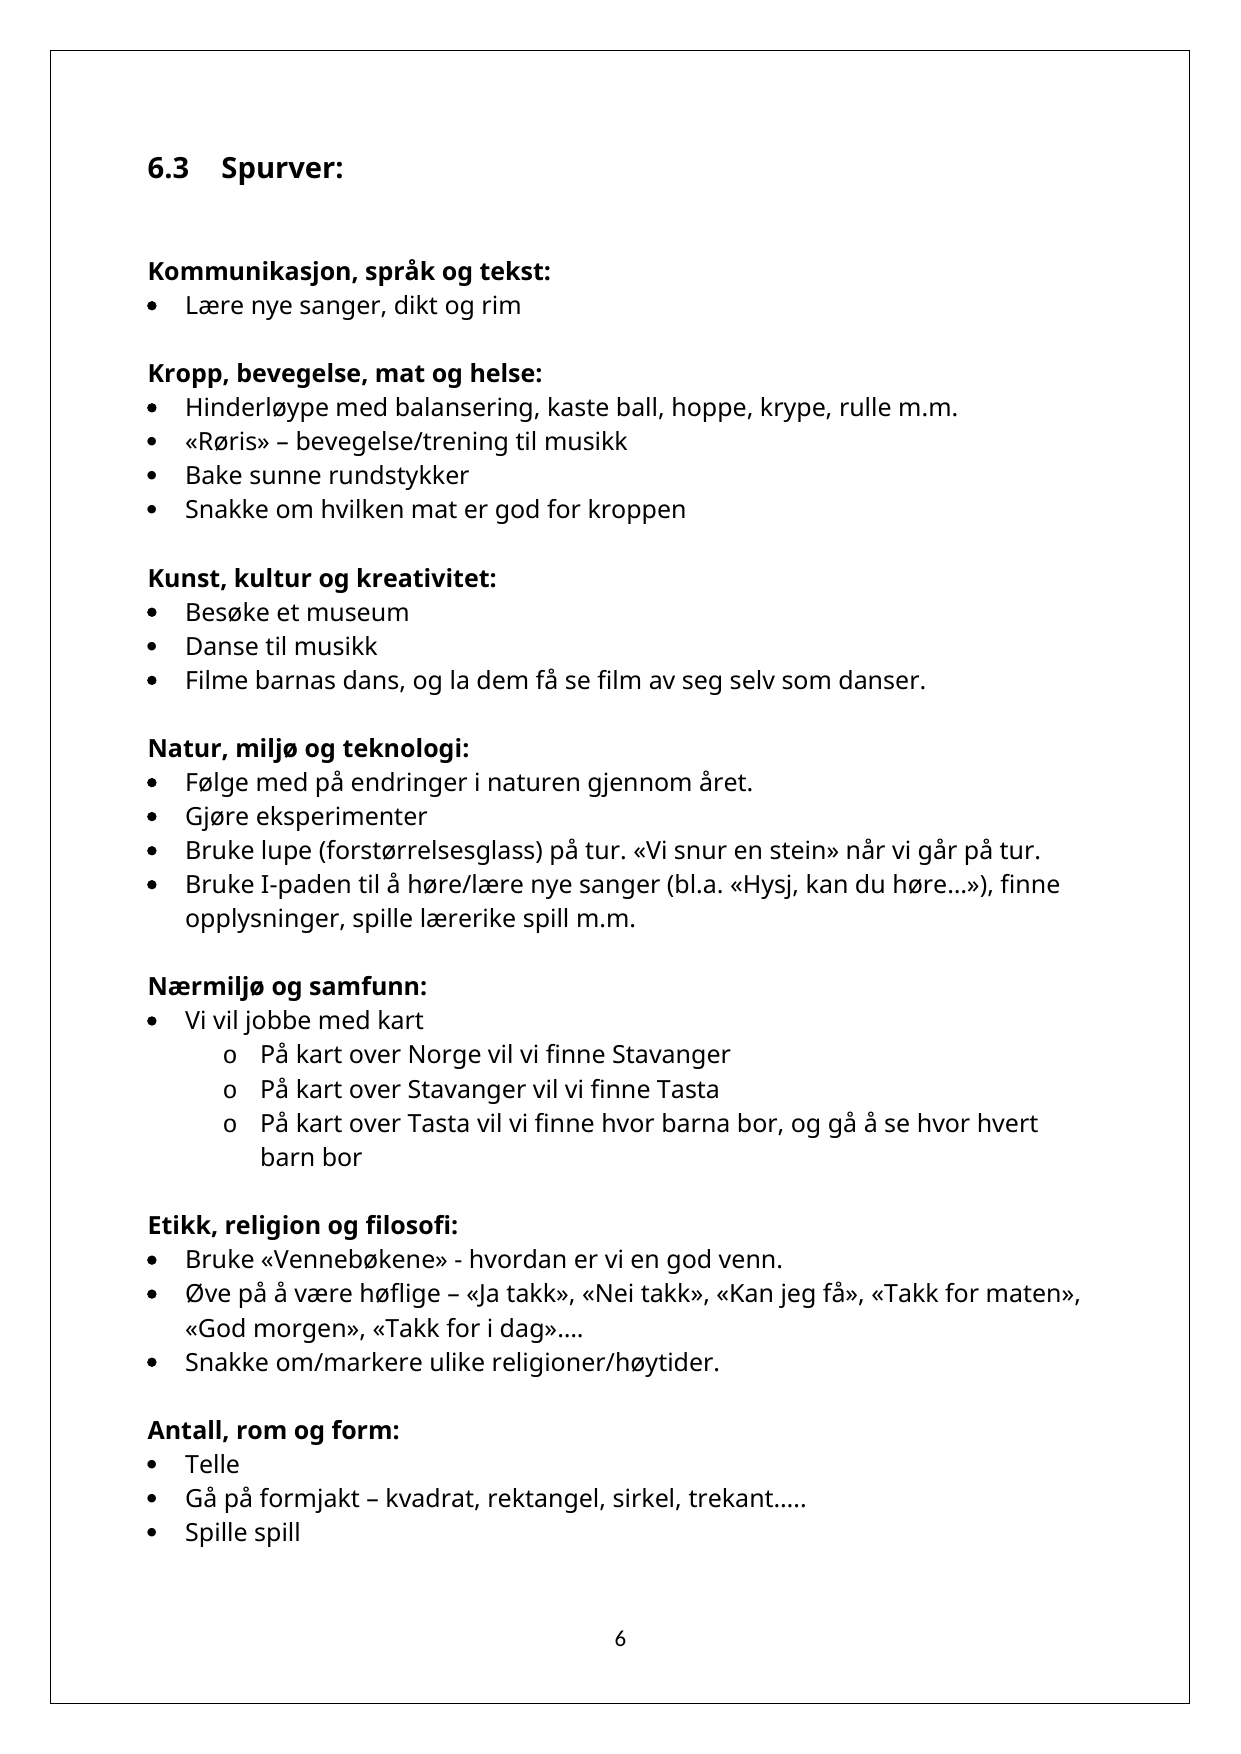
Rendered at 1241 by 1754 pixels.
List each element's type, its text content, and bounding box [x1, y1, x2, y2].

list Filme barnas dans, og la dem få se film av seg selv som danser. [147, 662, 1093, 696]
list På kart over Stavanger vil vi finne Tasta [222, 1071, 1093, 1106]
list «Røris» – bevegelse/trening til musikk [147, 424, 1093, 458]
text Nærmiljø og samfunn: [147, 969, 1093, 1003]
list På kart over Norge vil vi finne Stavanger [222, 1037, 1093, 1071]
list Spille spill [147, 1514, 1093, 1549]
list Bake sunne rundstykker [147, 458, 1093, 492]
list Telle [147, 1446, 1093, 1481]
list Gjøre eksperimenter [147, 799, 1093, 833]
list Lære nye sanger, dikt og rim [147, 288, 1093, 322]
list Øve på å være høflige – «Ja takk», «Nei takk», «Kan jeg få», «Takk for maten», «God morgen», «Takk for i dag»…. [147, 1276, 1093, 1344]
text Kropp, bevegelse, mat og helse: [147, 356, 1093, 390]
list Hinderløype med balansering, kaste ball, hoppe, krype, rulle m.m. [147, 390, 1093, 424]
list Vi vil jobbe med kart [147, 1003, 1093, 1037]
list På kart over Tasta vil vi finne hvor barna bor, og gå å se hvor hvert barn bor [222, 1106, 1093, 1174]
text 6.3 Spurver: [147, 147, 1093, 187]
list Gå på formjakt – kvadrat, rektangel, sirkel, trekant….. [147, 1481, 1093, 1514]
text Kommunikasjon, språk og tekst: [147, 254, 1093, 288]
text Natur, miljø og teknologi: [147, 731, 1093, 764]
text Antall, rom og form: [147, 1412, 1093, 1446]
list Følge med på endringer i naturen gjennom året. [147, 764, 1093, 799]
list Bruke I-paden til å høre/lære nye sanger (bl.a. «Hysj, kan du høre…»), finne opplysninger, spille lærerike spill m.m. [147, 867, 1093, 935]
list Snakke om/markere ulike religioner/høytider. [147, 1344, 1093, 1378]
text Etikk, religion og filosofi: [147, 1208, 1093, 1242]
text Kunst, kultur og kreativitet: [147, 560, 1093, 594]
list Bruke «Vennebøkene» - hvordan er vi en god venn. [147, 1242, 1093, 1276]
list Danse til musikk [147, 628, 1093, 662]
list Bruke lupe (forstørrelsesglass) på tur. «Vi snur en stein» når vi går på tur. [147, 833, 1093, 867]
list Besøke et museum [147, 594, 1093, 628]
list Snakke om hvilken mat er god for kroppen [147, 492, 1093, 526]
